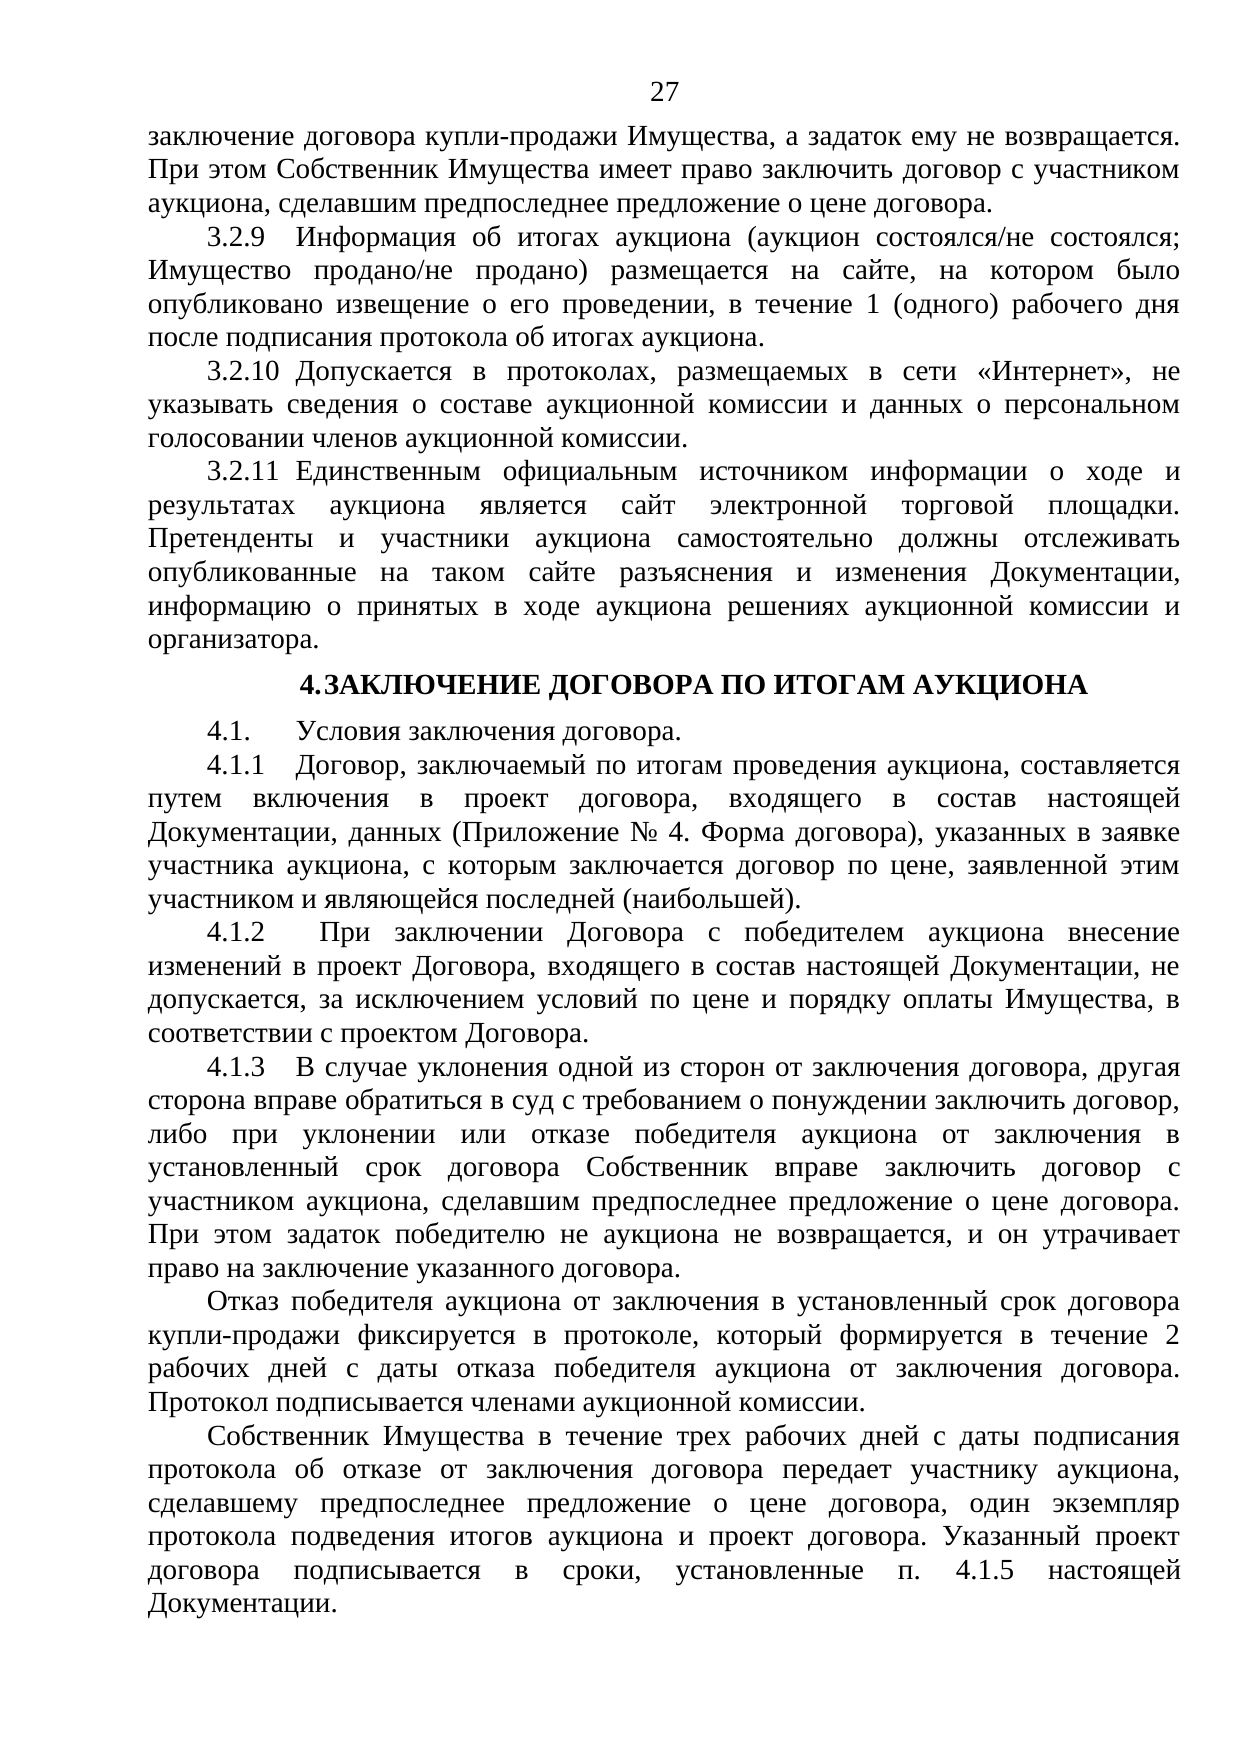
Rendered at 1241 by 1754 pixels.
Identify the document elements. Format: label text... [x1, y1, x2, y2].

subtitle Заключение договора по итогам аукциона [148, 667, 1181, 701]
text Отказ победителя аукциона от заключения в установленный срок договора купли-продажи фиксируется в протоколе, который формируется в течение 2 рабочих дней с даты отказа победителя аукциона от заключения договора. Протокол подписывается членами аукционной комиссии. [148, 1283, 1181, 1418]
list Договор, заключаемый по итогам проведения аукциона, составляется путем включения в проект договора, входящего в состав настоящей Документации, данных (Приложение № 4. Форма договора), указанных в заявке участника аукциона, с которым заключается договор по цене, заявленной этим участником и являющейся последней (наибольшей). [148, 747, 1181, 914]
list Информация об итогах аукциона (аукцион состоялся/не состоялся; Имущество продано/не продано) размещается на сайте, на котором было опубликовано извещение о его проведении, в течение 1 (одного) рабочего дня после подписания протокола об итогах аукциона. [148, 219, 1181, 353]
list Единственным официальным источником информации о ходе и результатах аукциона является сайт электронной торговой площадки. Претенденты и участники аукциона самостоятельно должны отслеживать опубликованные на таком сайте разъяснения и изменения Документации, информацию о принятых в ходе аукциона решениях аукционной комиссии и организатора. [148, 453, 1181, 655]
list Допускается в протоколах, размещаемых в сети «Интернет», не указывать сведения о составе аукционной комиссии и данных о персональном голосовании членов аукционной комиссии. [148, 353, 1181, 453]
list При заключении Договора с победителем аукциона внесение изменений в проект Договора, входящего в состав настоящей Документации, не допускается, за исключением условий по цене и порядку оплаты Имущества, в соответствии с проектом Договора. [148, 914, 1181, 1049]
text Собственник Имущества в течение трех рабочих дней с даты подписания протокола об отказе от заключения договора передает участнику аукциона, сделавшему предпоследнее предложение о цене договора, один экземпляр протокола подведения итогов аукциона и проект договора. Указанный проект договора подписывается в сроки, установленные п. 4.1.5 настоящей Документации. [148, 1418, 1181, 1619]
list В случае уклонения одной из сторон от заключения договора, другая сторона вправе обратиться в суд с требованием о понуждении заключить договор, либо при уклонении или отказе победителя аукциона от заключения в установленный срок договора Собственник вправе заключить договор с участником аукциона, сделавшим предпоследнее предложение о цене договора. При этом задаток победителю не аукциона не возвращается, и он утрачивает право на заключение указанного договора. [148, 1049, 1181, 1283]
subtitle Условия заключения договора. [148, 713, 1181, 747]
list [148, 118, 1181, 219]
